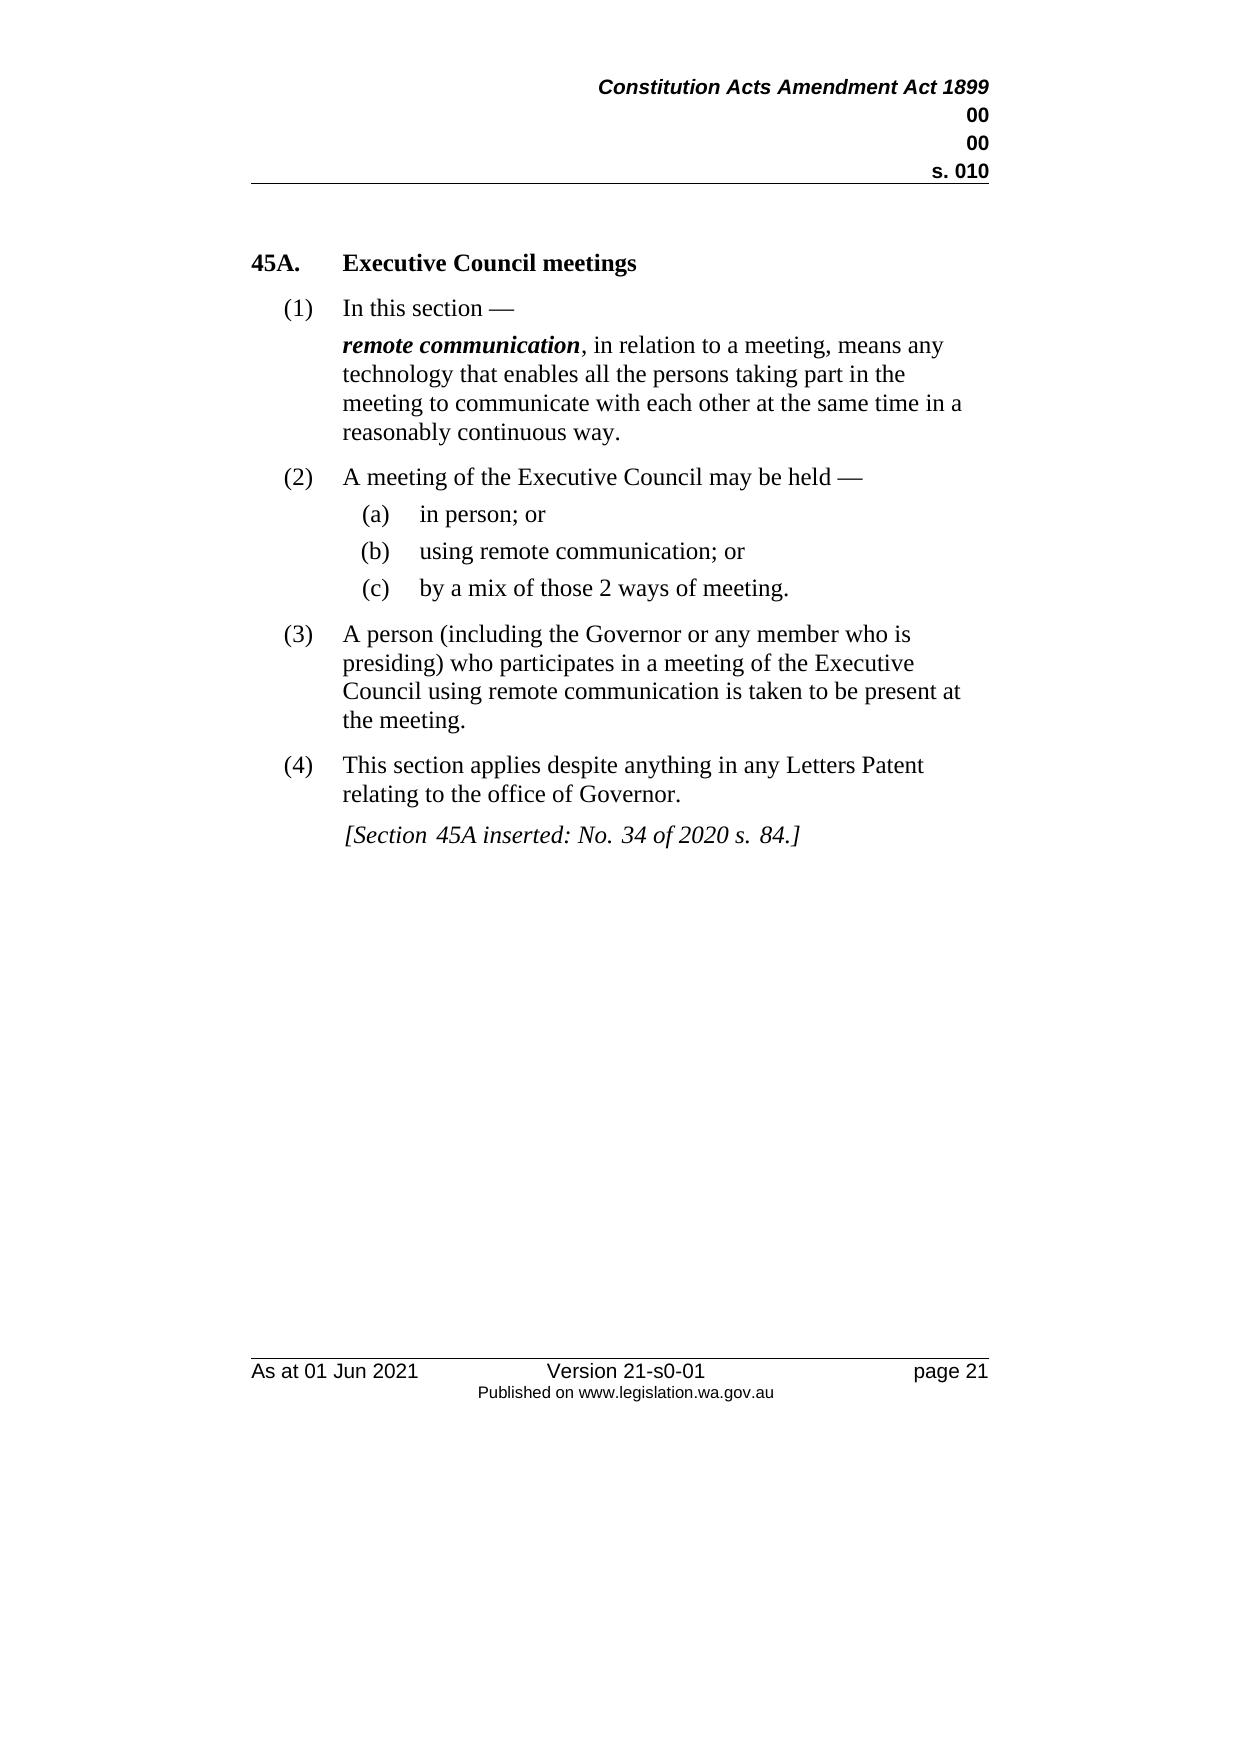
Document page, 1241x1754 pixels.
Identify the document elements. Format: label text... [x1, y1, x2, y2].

text [Section 45A inserted: No. 34 of 2020 s. 84.] [251, 821, 989, 849]
text (a) in person; or [251, 499, 989, 528]
text (b) using remote communication; or [251, 536, 989, 565]
text (c) by a mix of those 2 ways of meeting. [251, 573, 989, 602]
text (4) This section applies despite anything in any Letters Patent relating to the office of Governor. [251, 751, 989, 808]
subtitle 45A. Executive Council meetings [251, 248, 989, 277]
text (2) A meeting of the Executive Council may be held — [251, 462, 989, 491]
text remote communication, in relation to a meeting, means any technology that enables all the persons taking part in the meeting to communicate with each other at the same time in a reasonably continuous way. [251, 331, 989, 446]
text (1) In this section — [251, 293, 989, 322]
text (3) A person (including the Governor or any member who is presiding) who participates in a meeting of the Executive Council using remote communication is taken to be present at the meeting. [251, 619, 989, 734]
